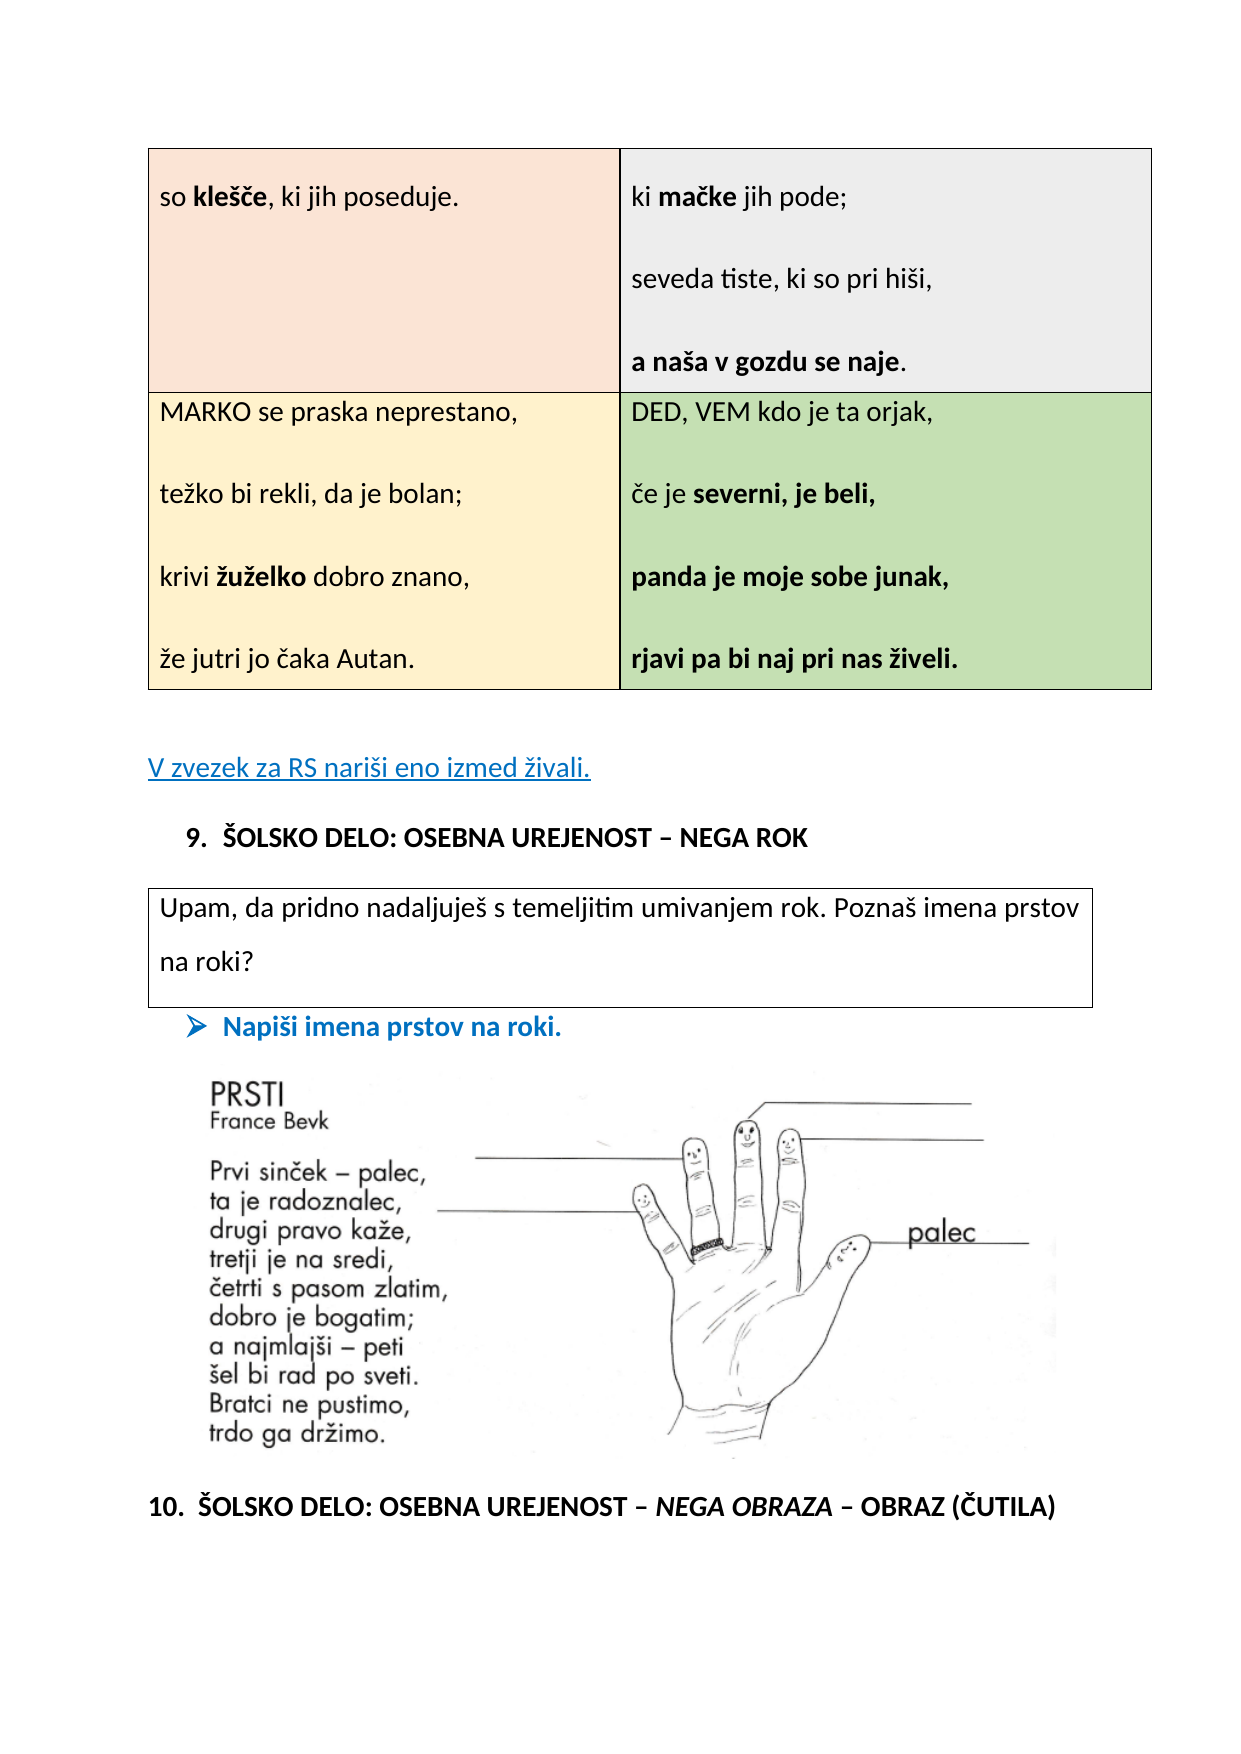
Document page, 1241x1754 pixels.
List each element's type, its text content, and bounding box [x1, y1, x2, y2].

table_header Upam, da pridno nadaljuješ s temeljitim umivanjem rok. Poznaš imena prstov na roki? [149, 889, 1092, 1007]
list Napiši imena prstov na roki. [185, 1008, 1093, 1044]
picture [184, 1064, 1057, 1459]
table_cell DED, VEM kdo je ta orjak, če je severni, je beli, panda je moje sobe junak, rjavi pa bi naj pri nas živeli. [621, 393, 1151, 689]
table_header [621, 149, 1151, 392]
text V zvezek za RS nariši eno izmed živali. [148, 749, 1093, 785]
text 10. ŠOLSKO DELO: OSEBNA UREJENOST – NEGA OBRAZA – OBRAZ (ČUTILA) [148, 1488, 1093, 1523]
table_cell MARKO se praska neprestano, težko bi rekli, da je bolan; krivi žuželko dobro znano, že jutri jo čaka Autan. [149, 393, 619, 689]
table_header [149, 149, 619, 392]
list ŠOLSKO DELO: OSEBNA UREJENOST – NEGA ROK [185, 819, 1093, 855]
